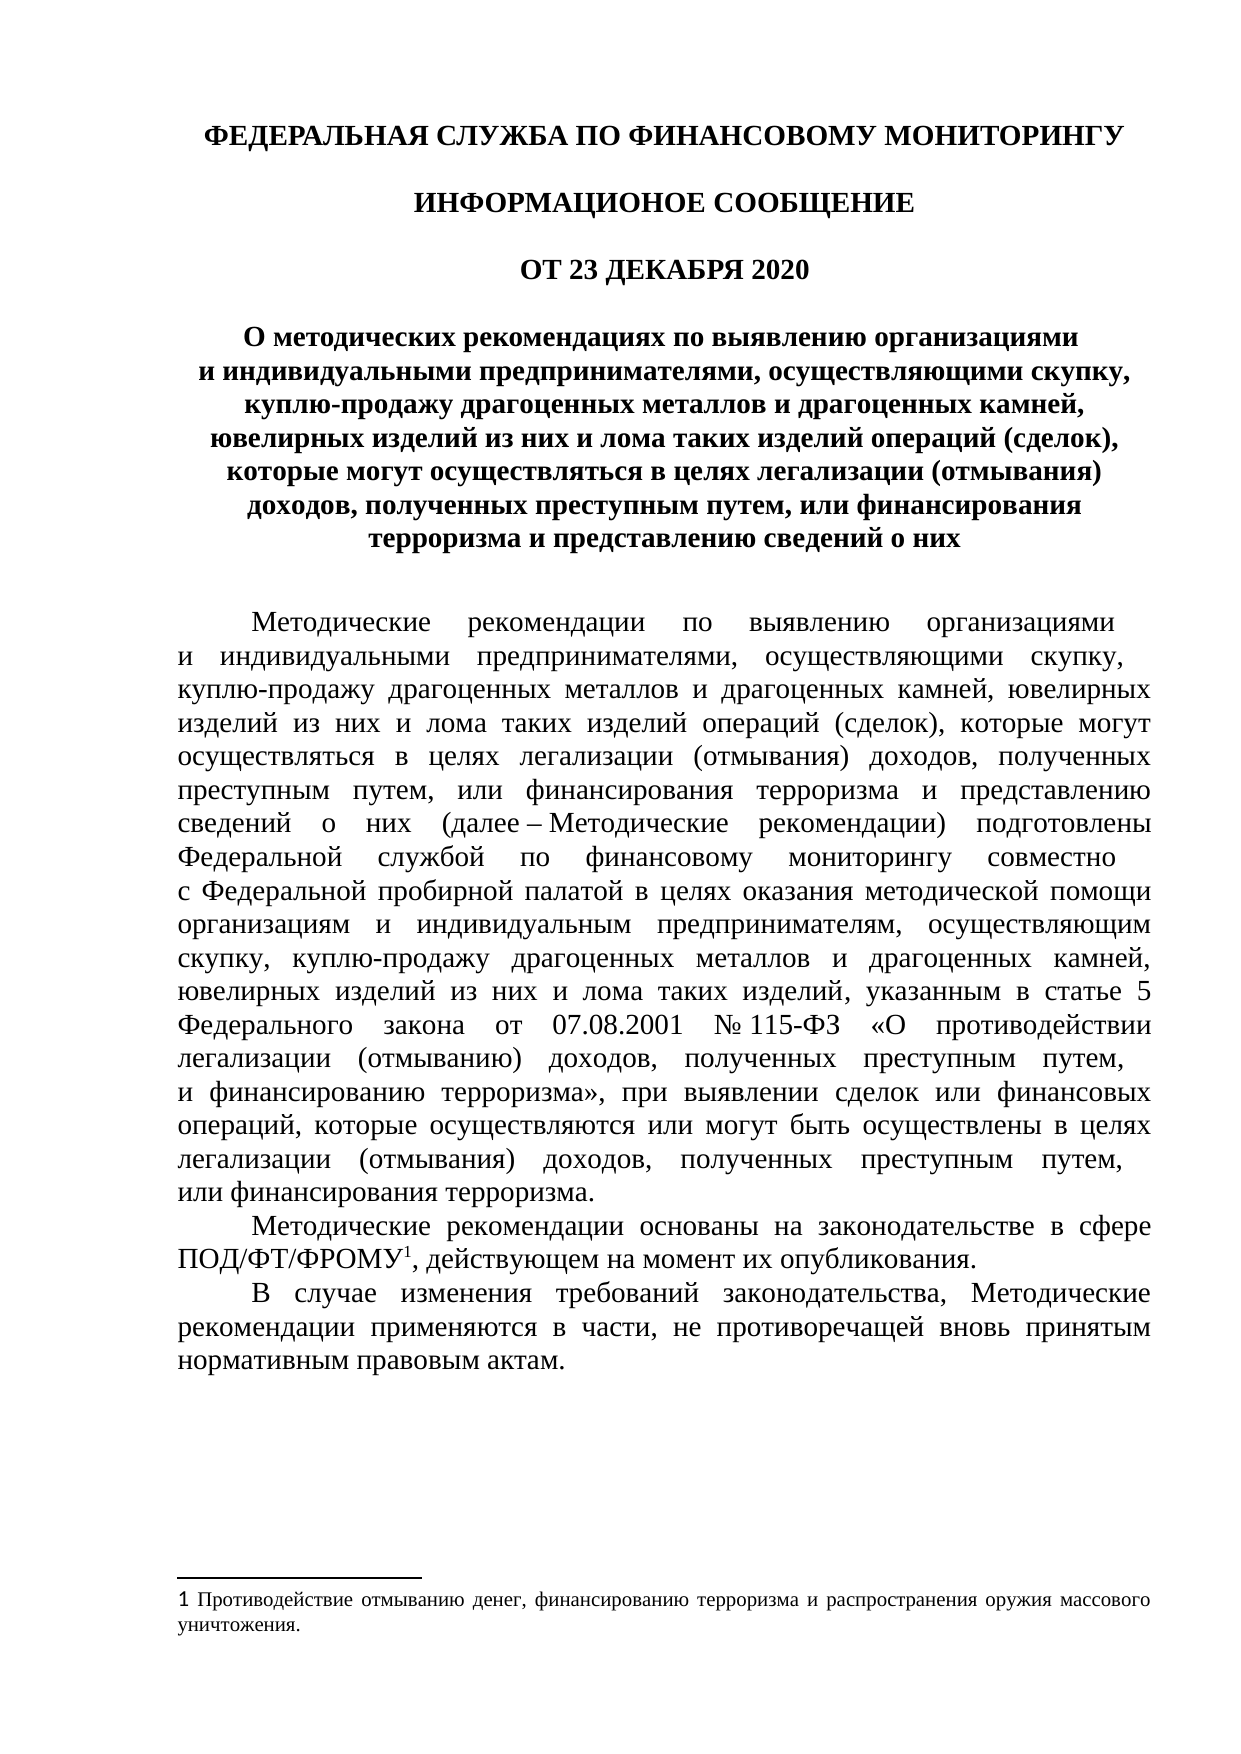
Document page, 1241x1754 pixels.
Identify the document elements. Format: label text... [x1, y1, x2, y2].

text О методических рекомендациях по выявлению организациями и индивидуальными предпринимателями, осуществляющими скупку, куплю-продажу драгоценных металлов и драгоценных камней, ювелирных изделий из них и лома таких изделий операций (сделок), которые могут осуществляться в целях легализации (отмывания) доходов, полученных преступным путем, или финансирования терроризма и представлению сведений о них [177, 319, 1152, 554]
text ОТ 23 ДЕКАБРЯ 2020 [177, 252, 1152, 286]
text В случае изменения требований законодательства, Методические рекомендации применяются в части, не противоречащей вновь принятым нормативным правовым актам. [177, 1275, 1152, 1376]
text ФЕДЕРАЛЬНАЯ СЛУЖБА ПО ФИНАНСОВОМУ МОНИТОРИНГУ [177, 118, 1152, 152]
text Методические рекомендации по выявлению организациями и индивидуальными предпринимателями, осуществляющими скупку, куплю-продажу драгоценных металлов и драгоценных камней, ювелирных изделий из них и лома таких изделий операций (сделок), которые могут осуществляться в целях легализации (отмывания) доходов, полученных преступным путем, или финансирования терроризма и представлению сведений о них (далее – Методические рекомендации) подготовлены Федеральной службой по финансовому мониторингу совместно с Федеральной пробирной палатой в целях оказания методической помощи организациям и индивидуальным предпринимателям, осуществляющим скупку, куплю-продажу драгоценных металлов и драгоценных камней, ювелирных изделий из них и лома таких изделий, указанным в статье 5 Федерального закона от 07.08.2001 № 115-ФЗ «О противодействии легализации (отмыванию) доходов, полученных преступным путем, и финансированию терроризма», при выявлении сделок или финансовых операций, которые осуществляются или могут быть осуществлены в целях легализации (отмывания) доходов, полученных преступным путем, или финансирования терроризма. [177, 604, 1152, 1208]
text ИНФОРМАЦИОНОЕ СООБЩЕНИЕ [177, 185, 1152, 219]
text Методические рекомендации основаны на законодательстве в сфере ПОД/ФТ/ФРОМУ, действующем на момент их опубликования. [177, 1208, 1152, 1275]
